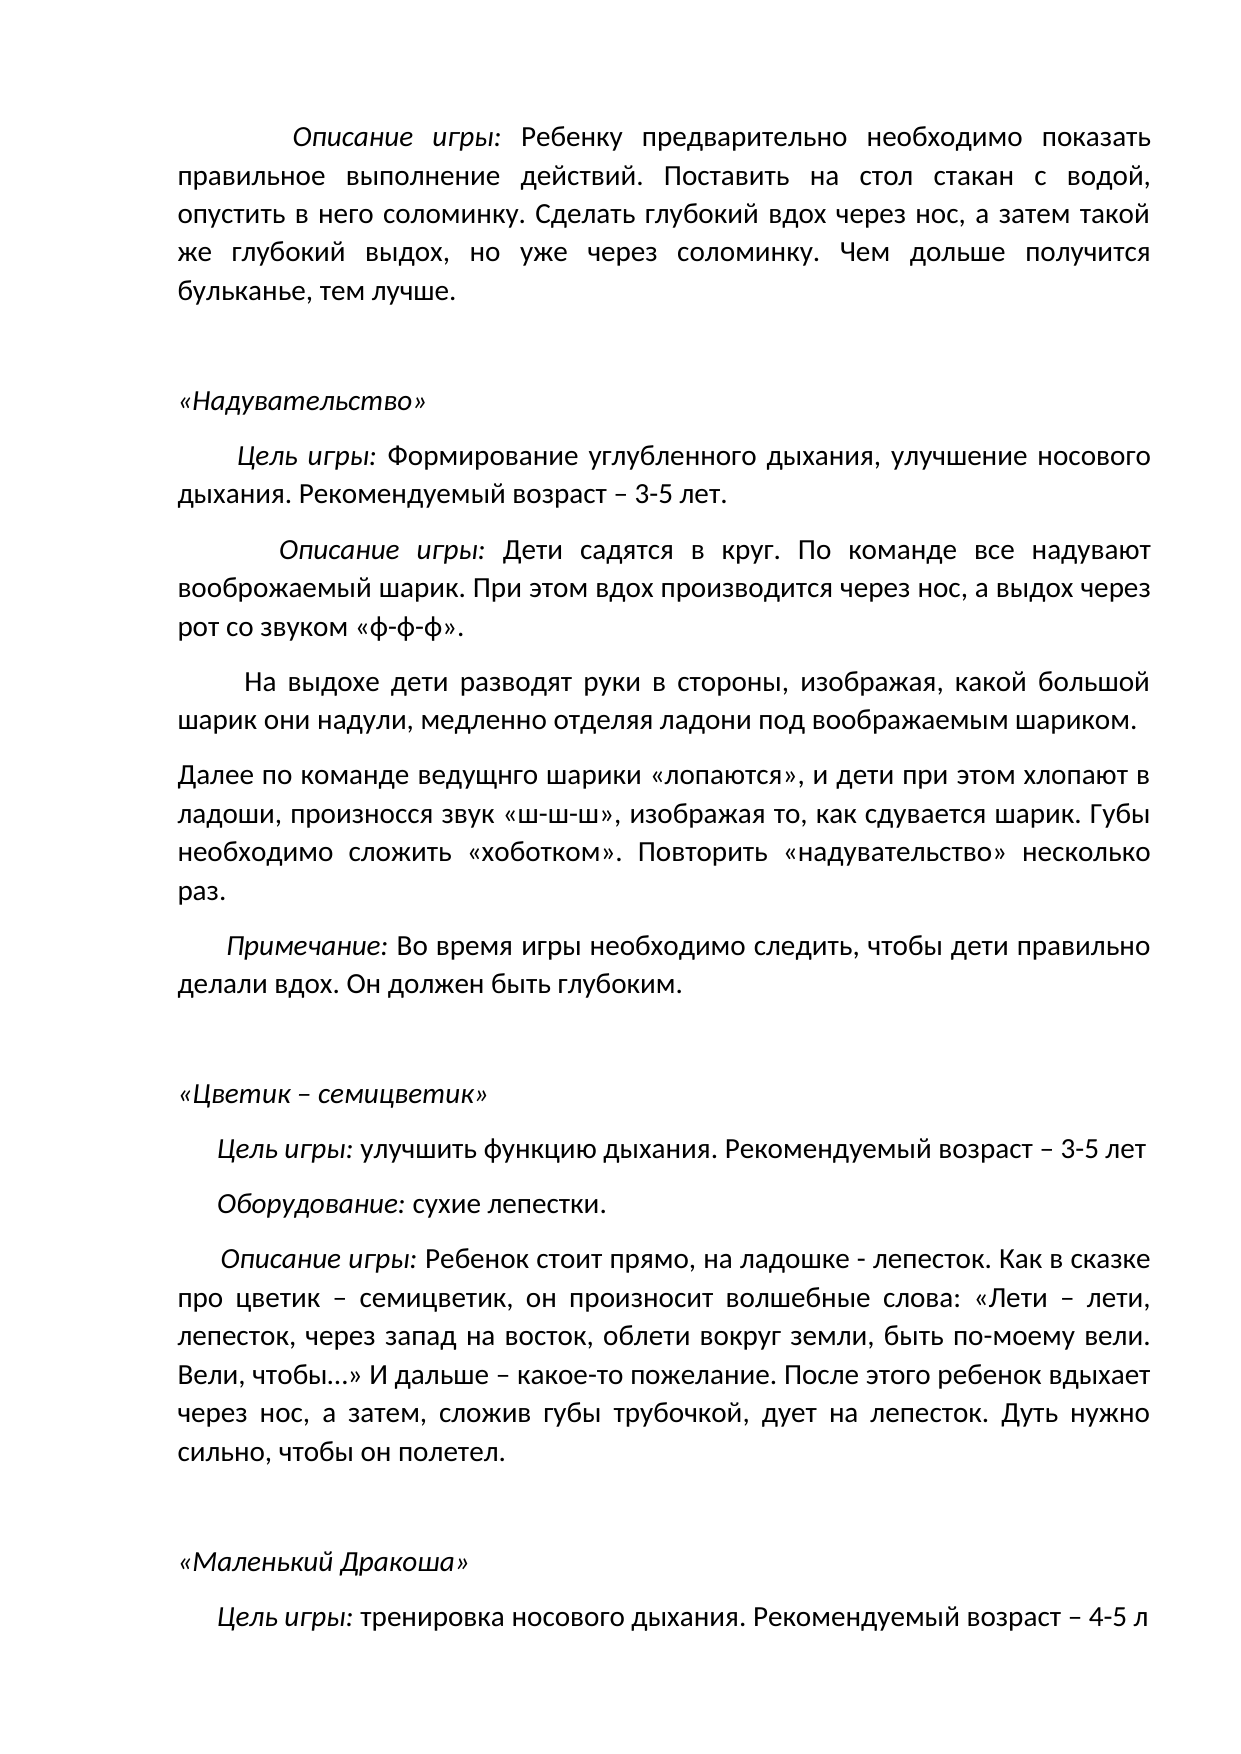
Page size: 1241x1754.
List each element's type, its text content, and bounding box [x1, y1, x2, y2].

text Цель игры: Формирование углубленного дыхания, улучшение носового дыхания. Рекомендуемый возраст – 3-5 лет. [177, 437, 1152, 511]
text Цель игры: улучшить функцию дыхания. Рекомендуемый возраст – 3-5 лет [177, 1130, 1152, 1166]
text Далее по команде ведущнго шарики «лопаются», и дети при этом хлопают в ладоши, произносся звук «ш-ш-ш», изображая то, как сдувается шарик. Губы необходимо сложить «хоботком». Повторить «надувательство» несколько раз. [177, 756, 1152, 907]
text На выдохе дети разводят руки в стороны, изображая, какой большой шарик они надули, медленно отделяя ладони под воображаемым шариком. [177, 663, 1152, 737]
text Описание игры: Ребенок стоит прямо, на ладошке - лепесток. Как в сказке про цветик – семицветик, он произносит волшебные слова: «Лети – лети, лепесток, через запад на восток, облети вокруг земли, быть по-моему вели. Вели, чтобы…» И дальше – какое-то пожелание. После этого ребенок вдыхает через нос, а затем, сложив губы трубочкой, дует на лепесток. Дуть нужно сильно, чтобы он полетел. [177, 1241, 1152, 1468]
text Описание игры: Ребенку предварительно необходимо показать правильное выполнение действий. Поставить на стол стакан с водой, опустить в него соломинку. Сделать глубокий вдох через нос, а затем такой же глубокий выдох, но уже через соломинку. Чем дольше получится бульканье, тем лучше. [177, 118, 1152, 307]
text Описание игры: Дети садятся в круг. По команде все надувают вооброжаемый шарик. При этом вдох производится через нос, а выдох через рот со звуком «ф-ф-ф». [177, 531, 1152, 643]
text Оборудование: сухие лепестки. [177, 1186, 1152, 1221]
text «Надувательство» [177, 382, 1152, 418]
text «Цветик – семицветик» [177, 1075, 1152, 1111]
text «Маленький Дракоша» [177, 1543, 1152, 1579]
text Примечание: Во время игры необходимо следить, чтобы дети правильно делали вдох. Он должен быть глубоким. [177, 927, 1152, 1001]
text Цель игры: тренировка носового дыхания. Рекомендуемый возраст – 4-5 л [177, 1598, 1152, 1634]
